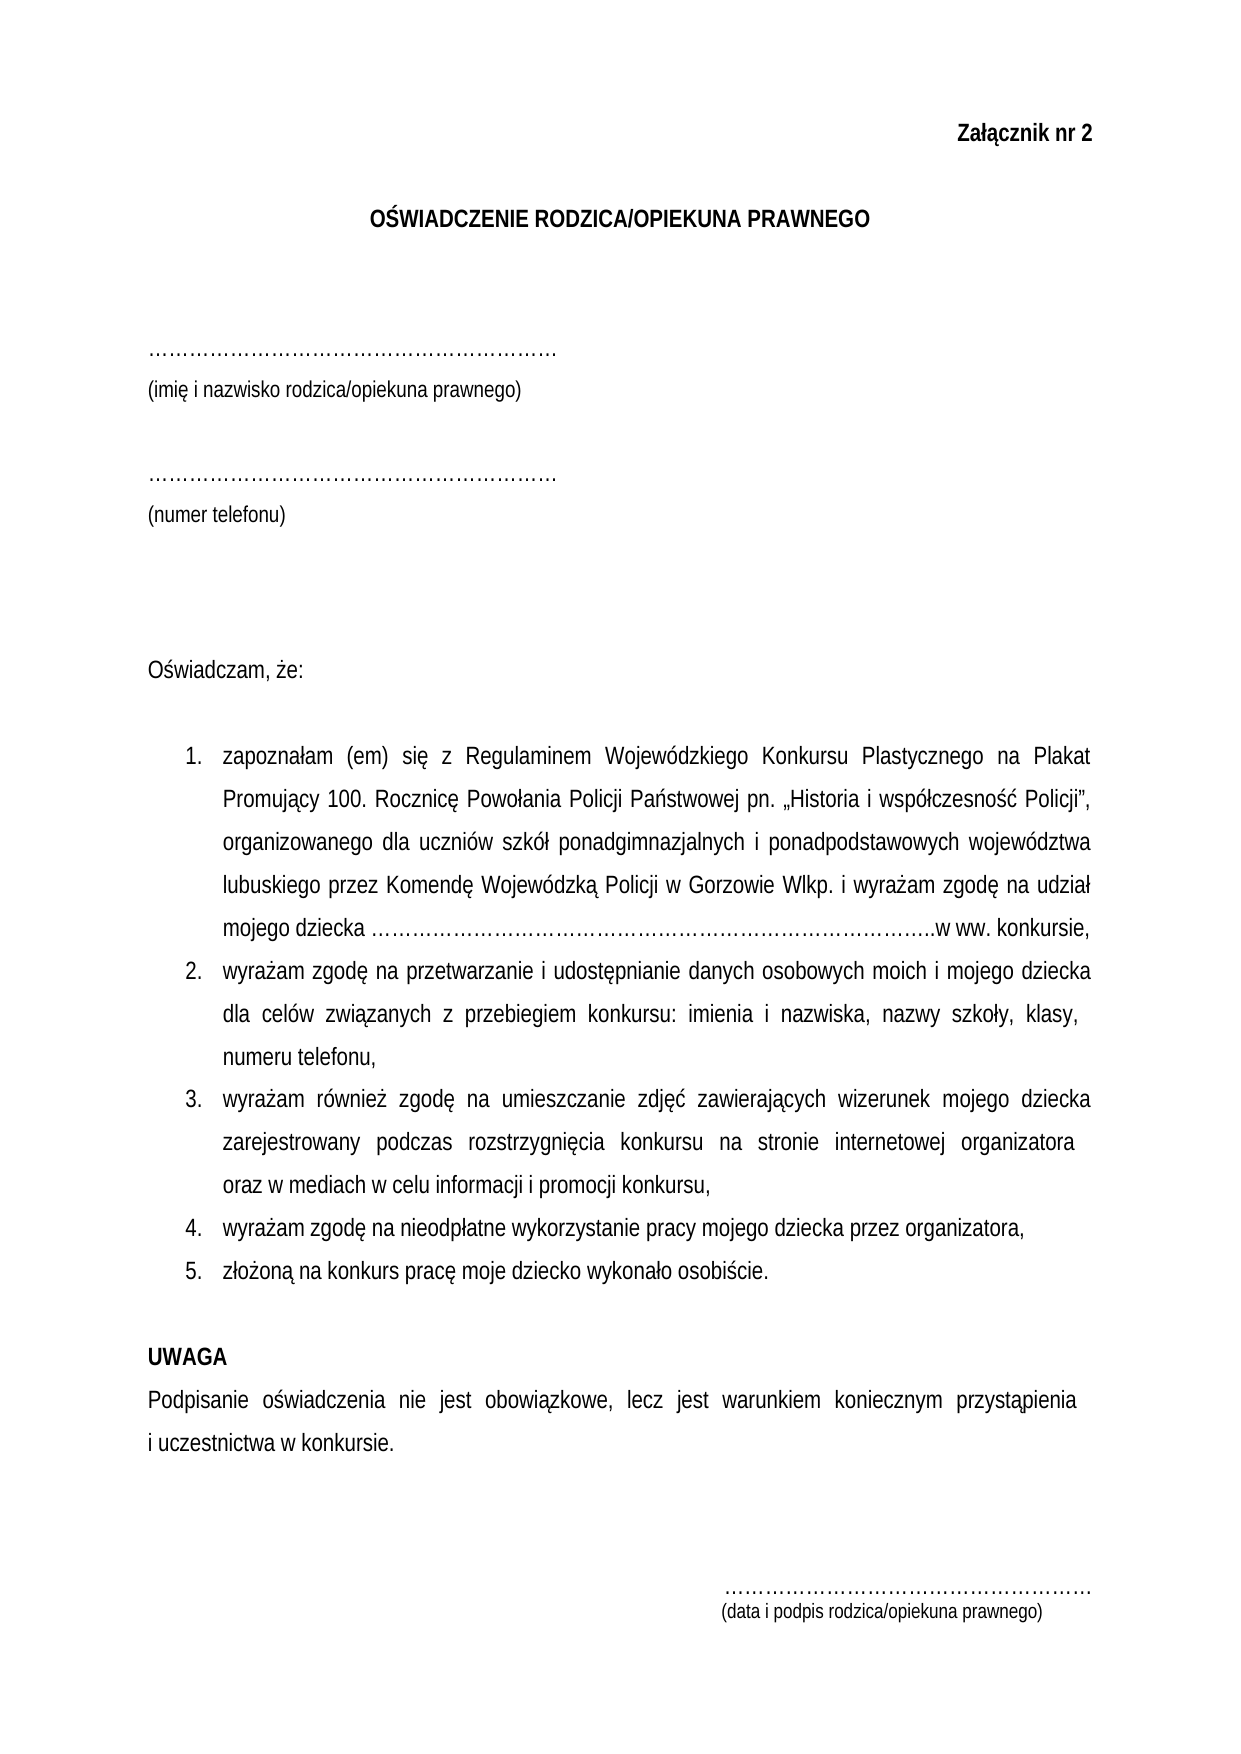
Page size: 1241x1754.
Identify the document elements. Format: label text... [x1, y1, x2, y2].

text (numer telefonu) [148, 501, 1092, 527]
text Załącznik nr 2 [148, 118, 1092, 147]
list złożoną na konkurs pracę moje dziecko wykonało osobiście. [185, 1256, 1092, 1285]
list wyrażam zgodę na nieodpłatne wykorzystanie pracy mojego dziecka przez organizatora, [185, 1213, 1092, 1242]
text OŚWIADCZENIE RODZICA/OPIEKUNA PRAWNEGO [148, 204, 1092, 233]
text UWAGA [148, 1342, 1092, 1371]
text Oświadczam, że: [148, 655, 1092, 684]
text Podpisanie oświadczenia nie jest obowiązkowe, lecz jest warunkiem koniecznym przystąpienia i uczestnictwa w konkursie. [148, 1385, 1092, 1456]
text (imię i nazwisko rodzica/opiekuna prawnego) [148, 376, 1092, 402]
list wyrażam również zgodę na umieszczanie zdjęć zawierających wizerunek mojego dziecka zarejestrowany podczas rozstrzygnięcia konkursu na stronie internetowej organizatora oraz w mediach w celu informacji i promocji konkursu, [185, 1084, 1092, 1199]
list zapoznałam (em) się z Regulaminem Wojewódzkiego Konkursu Plastycznego na Plakat Promujący 100. Rocznicę Powołania Policji Państwowej pn. „Historia i współczesność Policji”, organizowanego dla uczniów szkół ponadgimnazjalnych i ponadpodstawowych województwa lubuskiego przez Komendę Wojewódzką Policji w Gorzowie Wlkp. i wyrażam zgodę na udział mojego dziecka ………………………………………………………………………..w ww. konkursie, [185, 741, 1092, 941]
text (data i podpis rodzica/opiekuna prawnego) [148, 1599, 1092, 1623]
text …………………………………………………… [148, 458, 1092, 487]
list wyrażam zgodę na przetwarzanie i udostępnianie danych osobowych moich i mojego dziecka dla celów związanych z przebiegiem konkursu: imienia i nazwiska, nazwy szkoły, klasy, numeru telefonu, [185, 956, 1092, 1070]
text ……………………………………………… [148, 1571, 1092, 1599]
text …………………………………………………… [148, 333, 1092, 361]
